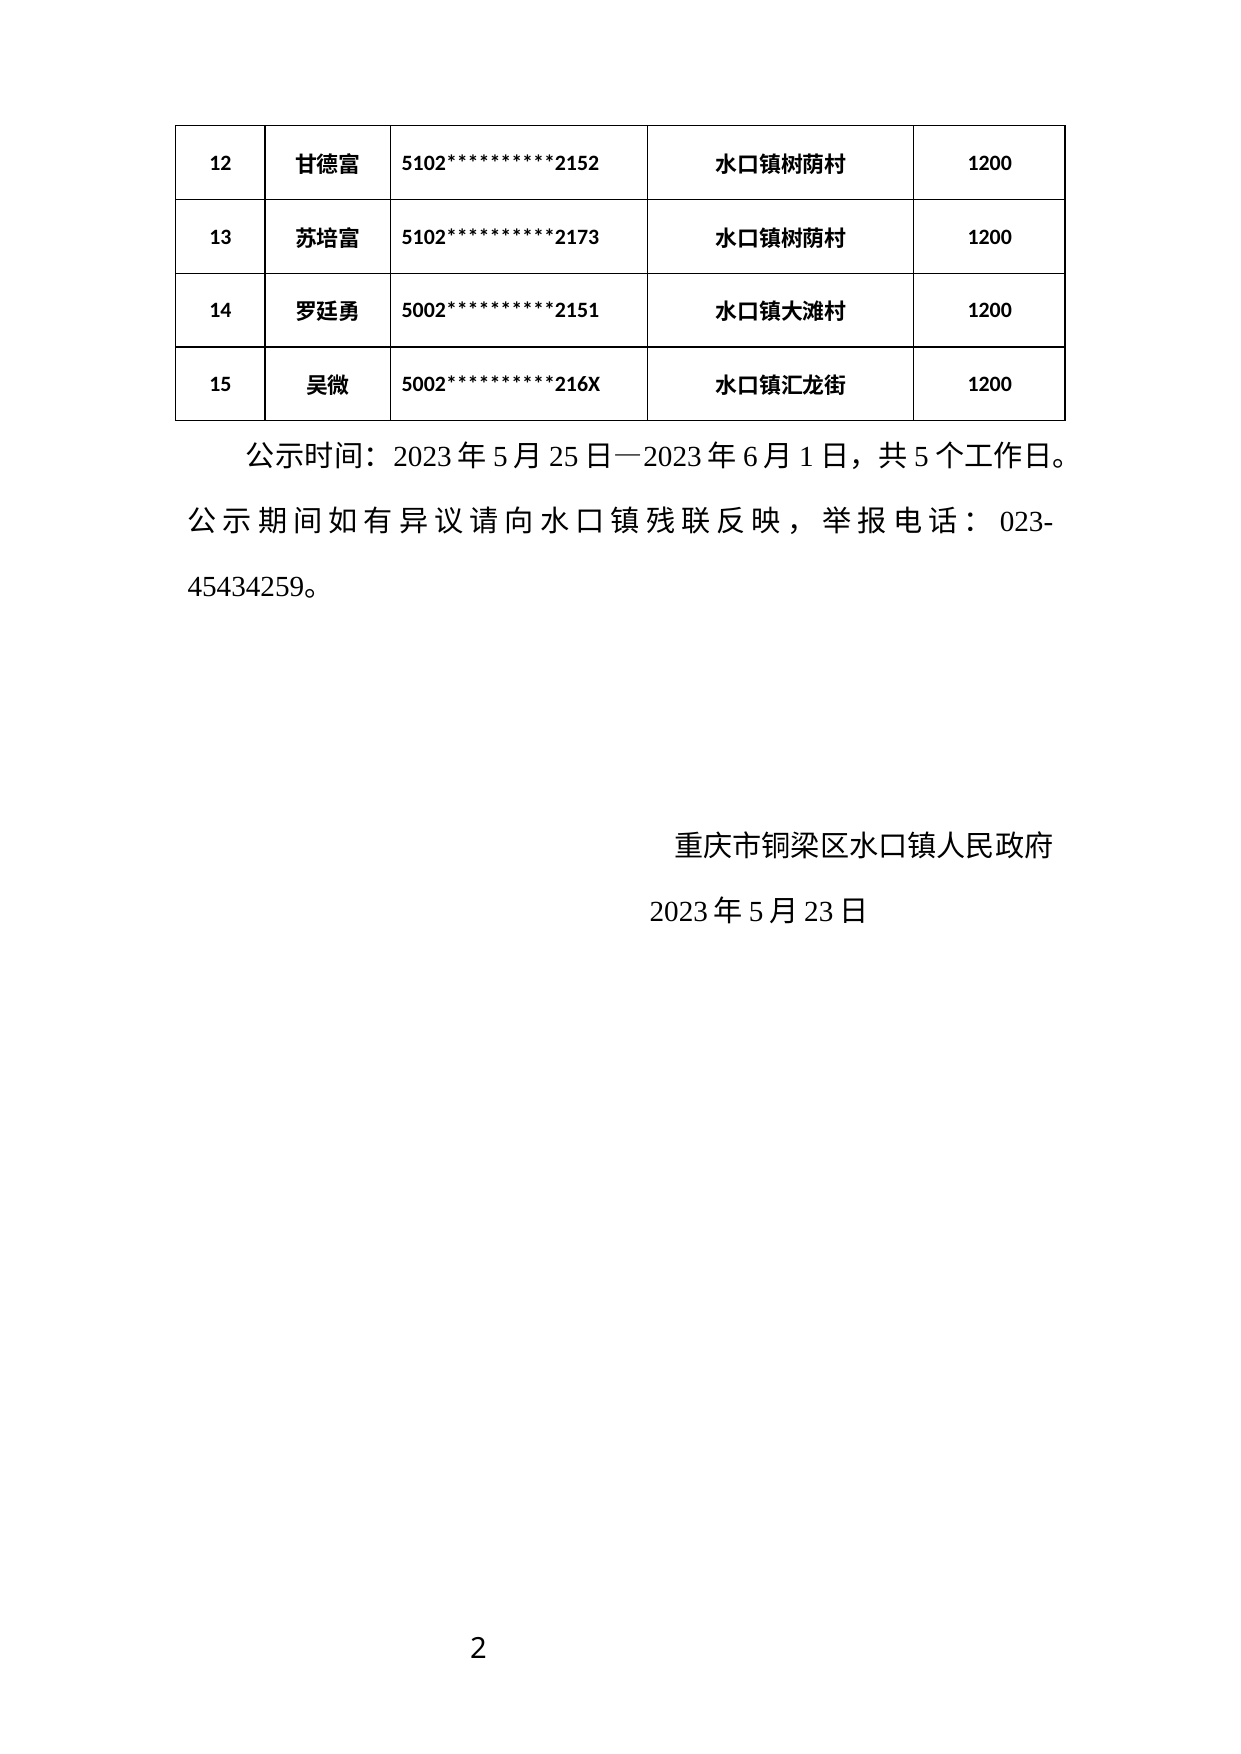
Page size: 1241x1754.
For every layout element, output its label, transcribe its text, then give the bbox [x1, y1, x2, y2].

text 公示时间：2023年5月25日—2023年6月1日，共5个工作日。公示期间如有异议请向水口镇残联反映，举报电话：023-45434259。 [187, 421, 1053, 616]
table_cell 吴微 [266, 348, 390, 420]
table_cell 水口镇树荫村 [648, 200, 913, 273]
table_cell 水口镇汇龙街 [648, 348, 913, 420]
table_cell 罗廷勇 [266, 274, 390, 346]
table_cell 5002**********216X [391, 348, 647, 420]
text 重庆市铜梁区水口镇人民政府 [187, 811, 1053, 876]
table_cell 13 [176, 200, 264, 273]
table_cell 1200 [914, 274, 1064, 346]
table_cell 1200 [914, 126, 1064, 199]
table_cell 14 [176, 274, 264, 346]
table_cell 1200 [914, 348, 1064, 420]
table_cell 12 [176, 126, 264, 199]
table_cell 1200 [914, 200, 1064, 273]
table_cell 甘德富 [266, 126, 390, 199]
table_cell 苏培富 [266, 200, 390, 273]
table_cell 水口镇大滩村 [648, 274, 913, 346]
table_cell 5102**********2173 [391, 200, 647, 273]
table_cell 5102**********2152 [391, 126, 647, 199]
table_cell 5002**********2151 [391, 274, 647, 346]
table_cell 水口镇树荫村 [648, 126, 913, 199]
table_cell 15 [176, 348, 264, 420]
text 2023年5月23日 [187, 876, 1053, 941]
